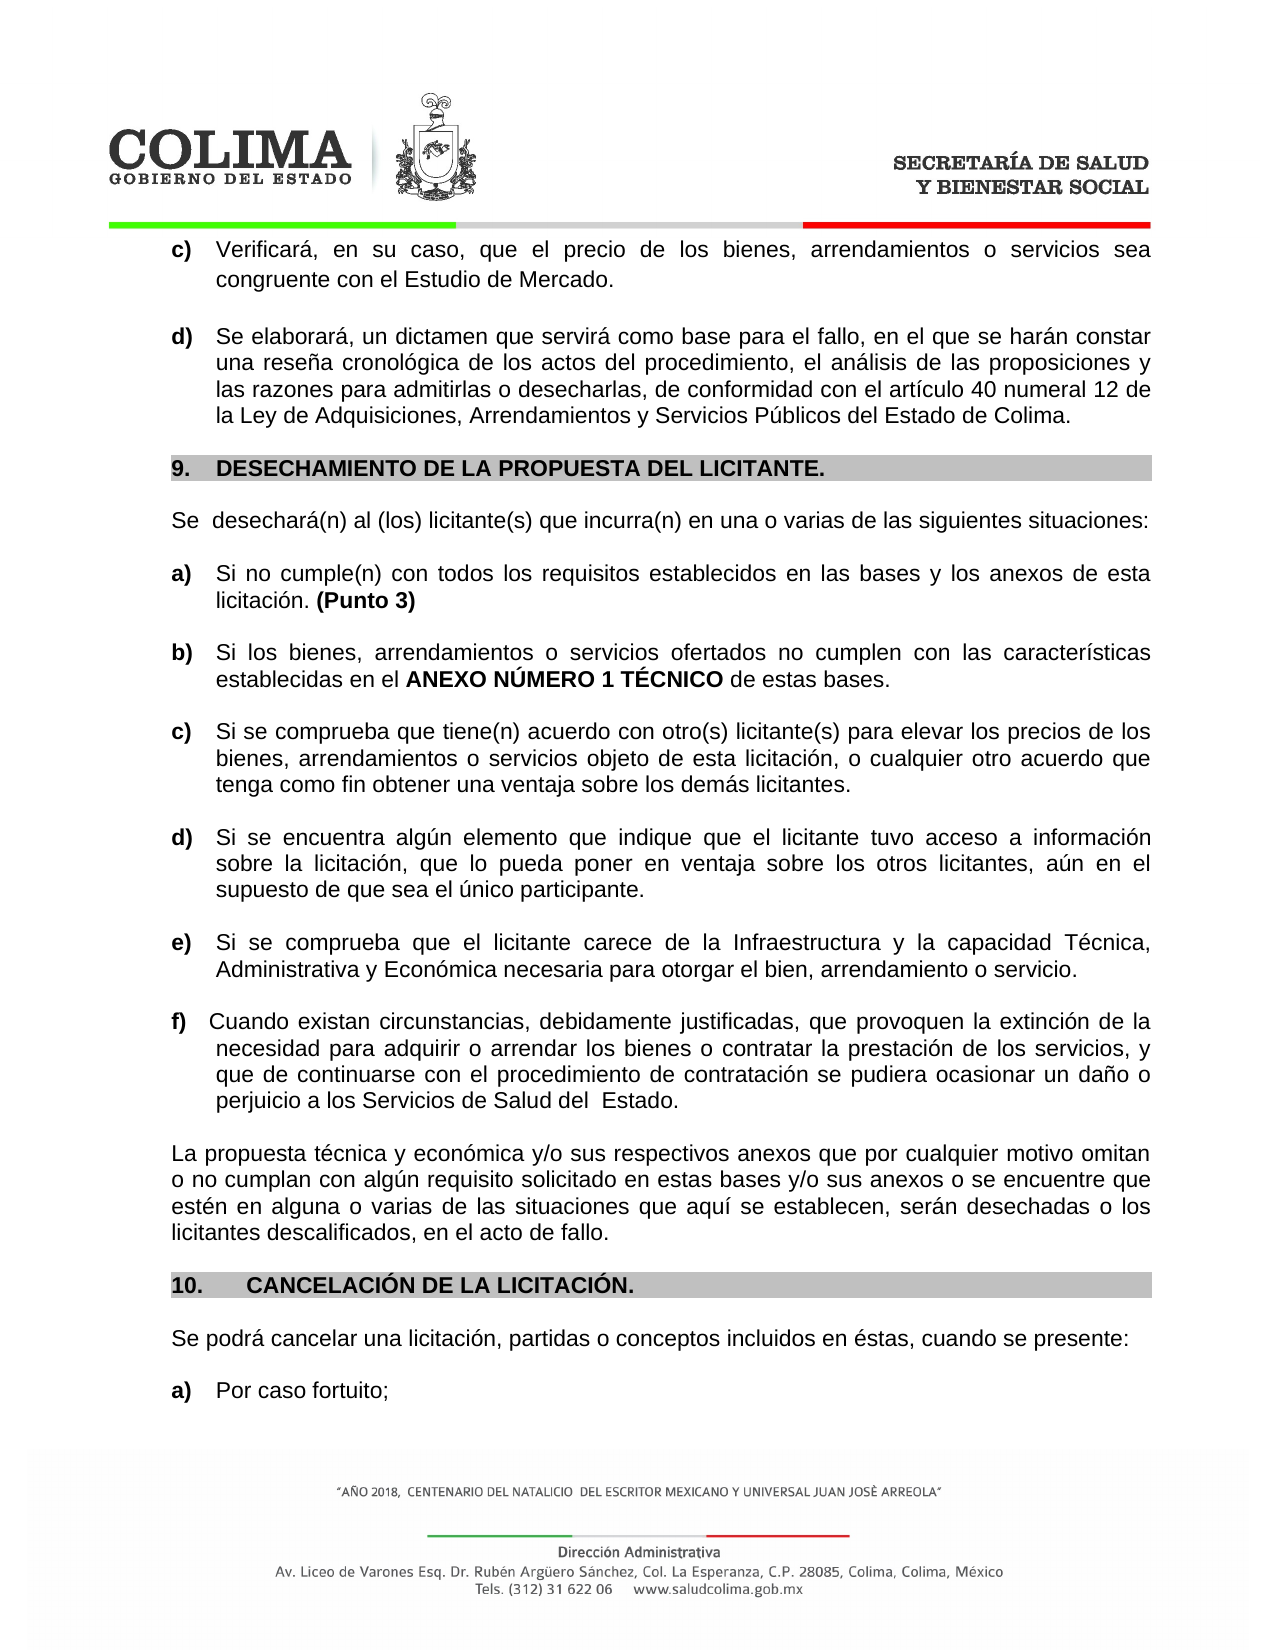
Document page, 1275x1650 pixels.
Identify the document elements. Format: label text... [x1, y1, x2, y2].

picture [0, 7, 1261, 238]
list Se elaborará, un dictamen que servirá como base para el fallo, en el que se harán constar una reseña cronológica de los actos del procedimiento, el análisis de las proposiciones y las razones para admitirlas o desecharlas, de conformidad con el artículo 40 numeral 12 de la Ley de Adquisiciones, Arrendamientos y Servicios Públicos del Estado de Colima. [171, 323, 1152, 428]
list Cuando existan circunstancias, debidamente justificadas, que provoquen la extinción de la necesidad para adquirir o arrendar los bienes o contratar la prestación de los servicios, y que de continuarse con el procedimiento de contratación se pudiera ocasionar un daño o perjuicio a los Servicios de Salud del Estado. [171, 1008, 1152, 1114]
text Se desechará(n) al (los) licitante(s) que incurra(n) en una o varias de las siguientes situaciones: [171, 507, 1152, 534]
text a) Si no cumple(n) con todos los requisitos establecidos en las bases y los anexos de esta licitación. (Punto 3) [171, 560, 1152, 613]
text Se podrá cancelar una licitación, partidas o conceptos incluidos en éstas, cuando se presente: [171, 1324, 1152, 1351]
picture [27, 1449, 1249, 1650]
text a) Por caso fortuito; [171, 1377, 1152, 1403]
text 9. DESECHAMIENTO DE LA PROPUESTA DEL LICITANTE. [171, 455, 1152, 481]
text d) Si se encuentra algún elemento que indique que el licitante tuvo acceso a información sobre la licitación, que lo pueda poner en ventaja sobre los otros licitantes, aún en el supuesto de que sea el único participante. [171, 824, 1152, 903]
text c) Si se comprueba que tiene(n) acuerdo con otro(s) licitante(s) para elevar los precios de los bienes, arrendamientos o servicios objeto de esta licitación, o cualquier otro acuerdo que tenga como fin obtener una ventaja sobre los demás licitantes. [171, 718, 1152, 797]
list Verificará, en su caso, que el precio de los bienes, arrendamientos o servicios sea congruente con el Estudio de Mercado. [171, 236, 1152, 293]
text e) Si se comprueba que el licitante carece de la Infraestructura y la capacidad Técnica, Administrativa y Económica necesaria para otorgar el bien, arrendamiento o servicio. [171, 929, 1152, 982]
text La propuesta técnica y económica y/o sus respectivos anexos que por cualquier motivo omitan o no cumplan con algún requisito solicitado en estas bases y/o sus anexos o se encuentre que estén en alguna o varias de las situaciones que aquí se establecen, serán desechadas o los licitantes descalificados, en el acto de fallo. [171, 1140, 1152, 1245]
text b) Si los bienes, arrendamientos o servicios ofertados no cumplen con las características establecidas en el ANEXO NÚMERO 1 TÉCNICO de estas bases. [171, 639, 1152, 692]
text 10. CANCELACIÓN DE LA LICITACIÓN. [171, 1272, 1152, 1298]
